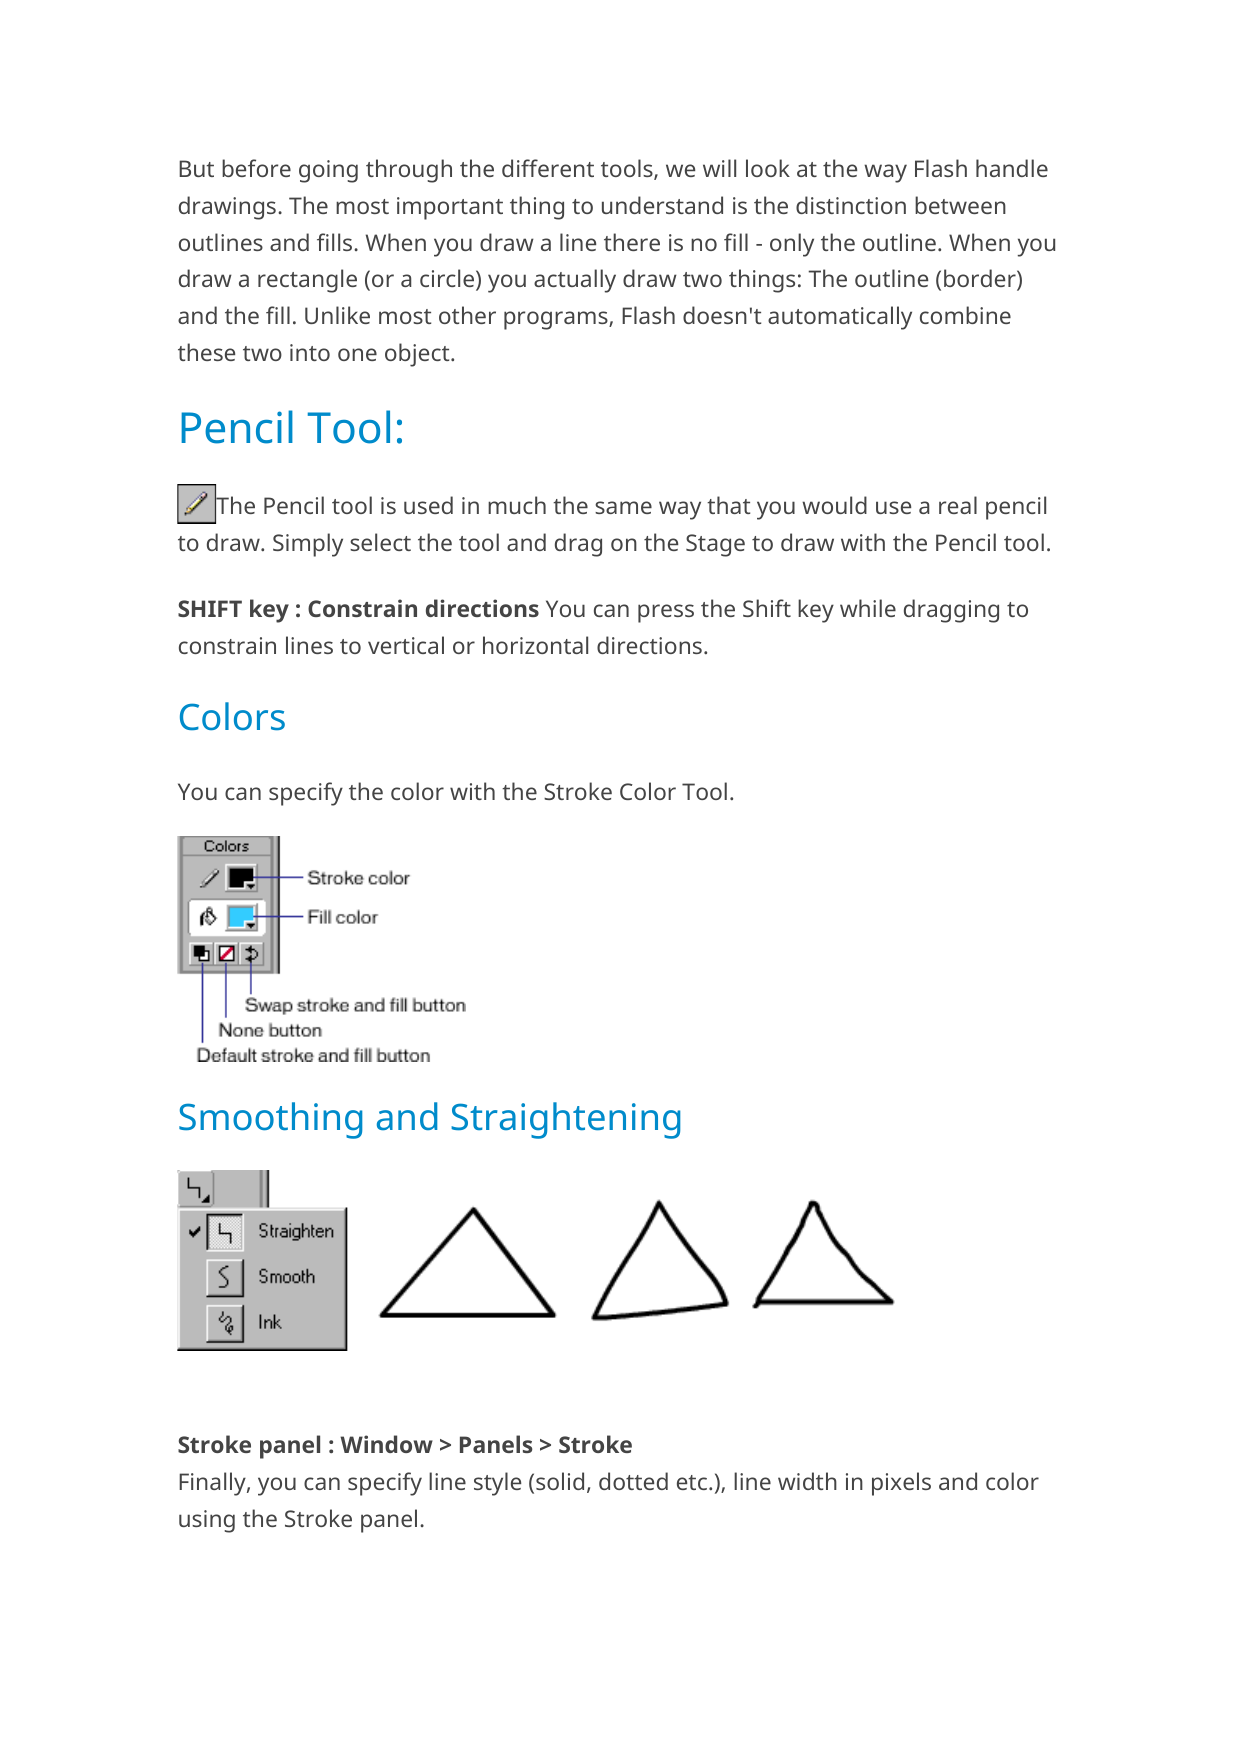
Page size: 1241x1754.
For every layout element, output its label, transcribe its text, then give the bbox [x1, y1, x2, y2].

text Colors [177, 690, 1063, 741]
text Pencil Tool: [177, 397, 1063, 456]
text Smoothing and Straightening [177, 1090, 1063, 1141]
picture [177, 1170, 895, 1351]
picture [177, 484, 217, 524]
text You can specify the color with the Stroke Color Tool. [177, 770, 1063, 807]
picture [177, 836, 466, 1062]
text SHIFT key : Constrain directions You can press the Shift key while dragging to constrain lines to vertical or horizontal directions. [177, 587, 1063, 661]
text But before going through the different tools, we will look at the way Flash handle drawings. The most important thing to understand is the distinction between outlines and fills. When you draw a line there is no fill - only the outline. When you draw a rectangle (or a circle) you actually draw two things: The outline (border) and the fill. Unlike most other programs, Flash doesn't automatically combine these two into one object. [177, 148, 1063, 368]
text The Pencil tool is used in much the same way that you would use a real pencil to draw. Simply select the tool and drag on the Stage to draw with the Pencil tool. [177, 485, 1063, 558]
